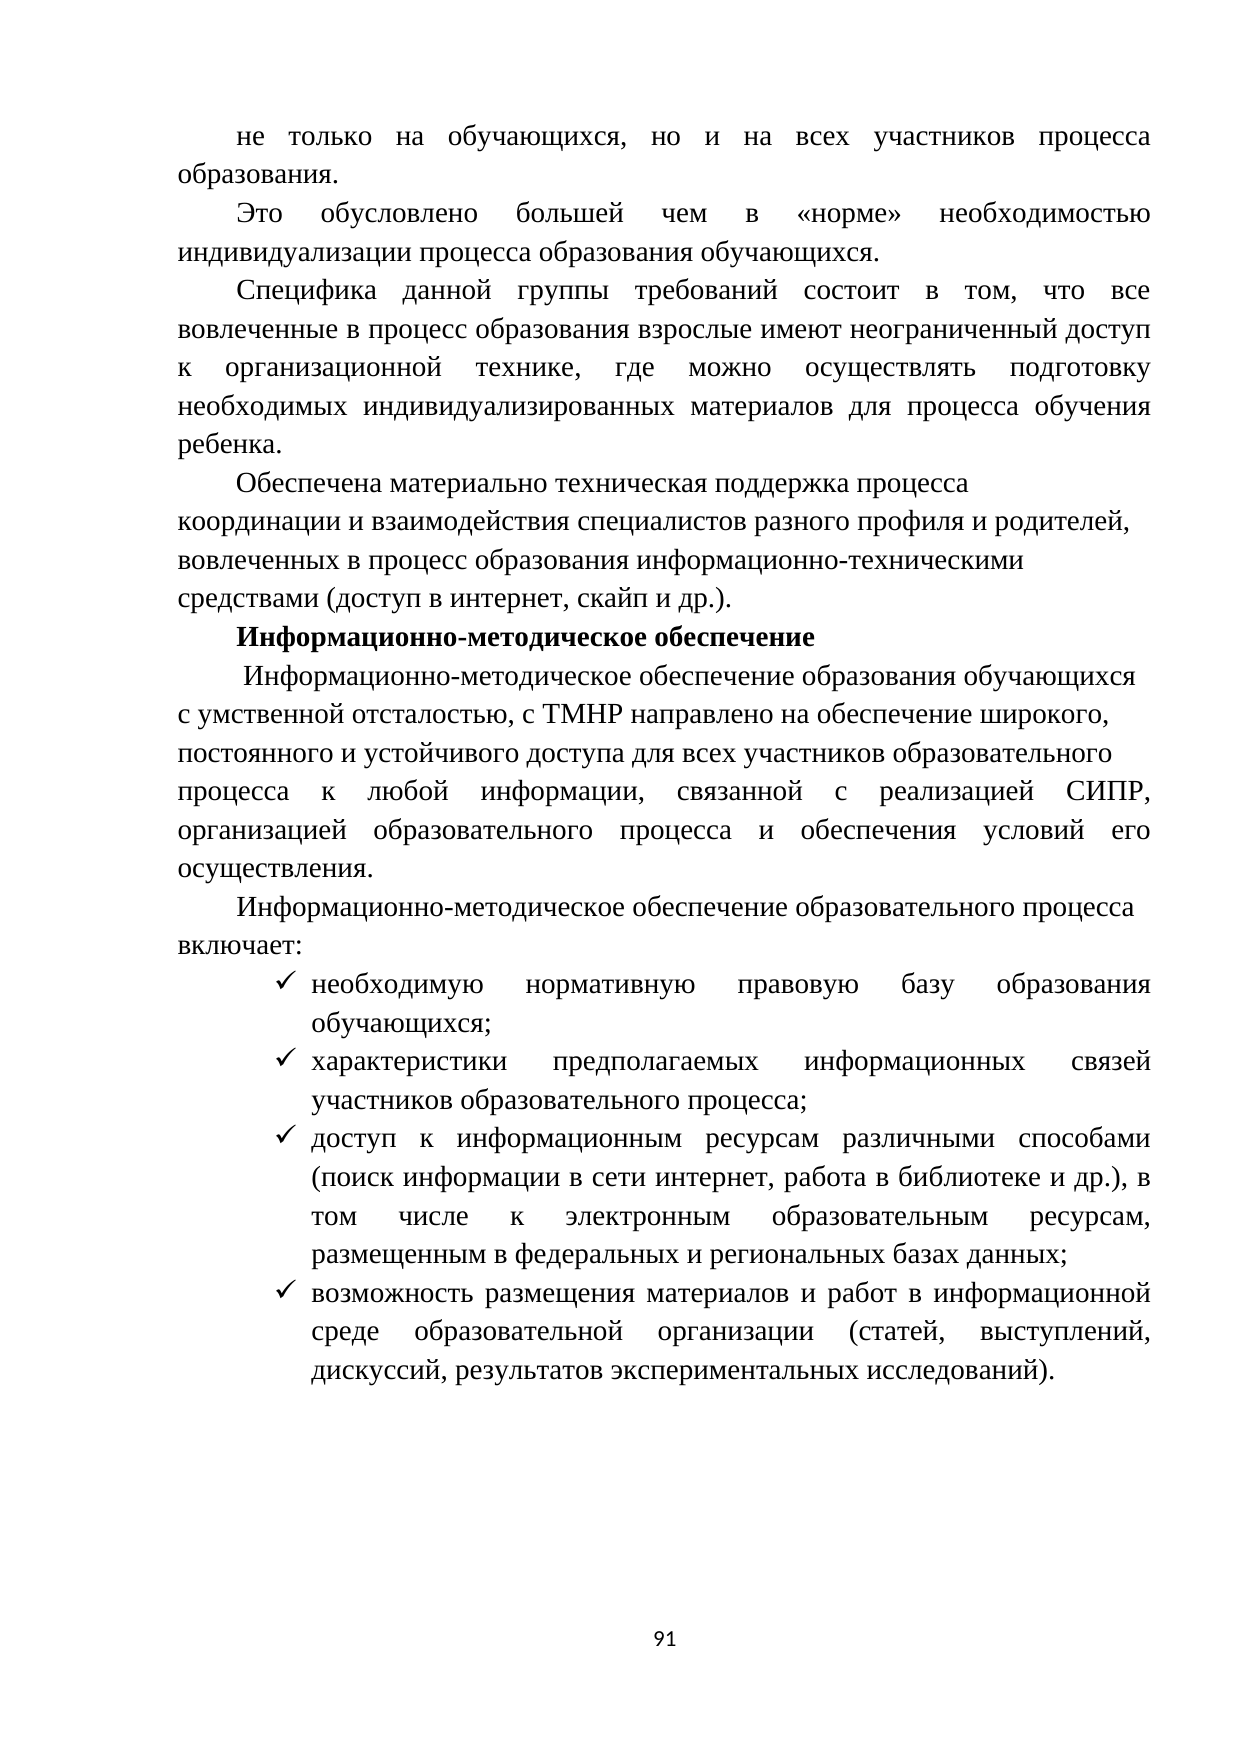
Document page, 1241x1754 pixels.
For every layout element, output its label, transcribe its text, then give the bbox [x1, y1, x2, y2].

text не только на обучающихся, но и на всех участников процесса образования. [177, 118, 1152, 190]
text процесса к любой информации, связанной с реализацией СИПР, организацией образовательного процесса и обеспечения условий его осуществления. [177, 773, 1152, 884]
text Это обусловлено большей чем в «норме» необходимостью индивидуализации процесса образования обучающихся. [177, 195, 1152, 267]
text средствами (доступ в интернет, скайп и др.). [177, 581, 1152, 614]
text Специфика данной группы требований состоит в том, что все вовлеченные в процесс образования взрослые имеют неограниченный доступ к организационной технике, где можно осуществлять подготовку необходимых индивидуализированных материалов для процесса обучения ребенка. [177, 272, 1152, 460]
text Информационно-методическое обеспечение образовательного процесса [177, 889, 1152, 922]
text Информационно-методическое обеспечение образования обучающихся [177, 658, 1152, 691]
list возможность размещения материалов и работ в информационной среде образовательной организации (статей, выступлений, дискуссий, результатов экспериментальных исследований). [274, 1275, 1152, 1385]
text постоянного и устойчивого доступа для всех участников образовательного [177, 735, 1152, 768]
list доступ к информационным ресурсам различными способами (поиск информации в сети интернет, работа в библиотеке и др.), в том числе к электронным образовательным ресурсам, размещенным в федеральных и региональных базах данных; [274, 1120, 1152, 1270]
list необходимую нормативную правовую базу образования обучающихся; [274, 966, 1152, 1038]
text включает: [177, 927, 1152, 961]
text координации и взаимодействия специалистов разного профиля и родителей, [177, 503, 1152, 537]
text Информационно-методическое обеспечение [177, 619, 1152, 653]
text с умственной отсталостью, с ТМНР направлено на обеспечение широкого, [177, 696, 1152, 730]
text вовлеченных в процесс образования информационно-техническими [177, 542, 1152, 576]
text Обеспечена материально техническая поддержка процесса [177, 465, 1152, 498]
list характеристики предполагаемых информационных связей участников образовательного процесса; [274, 1043, 1152, 1115]
